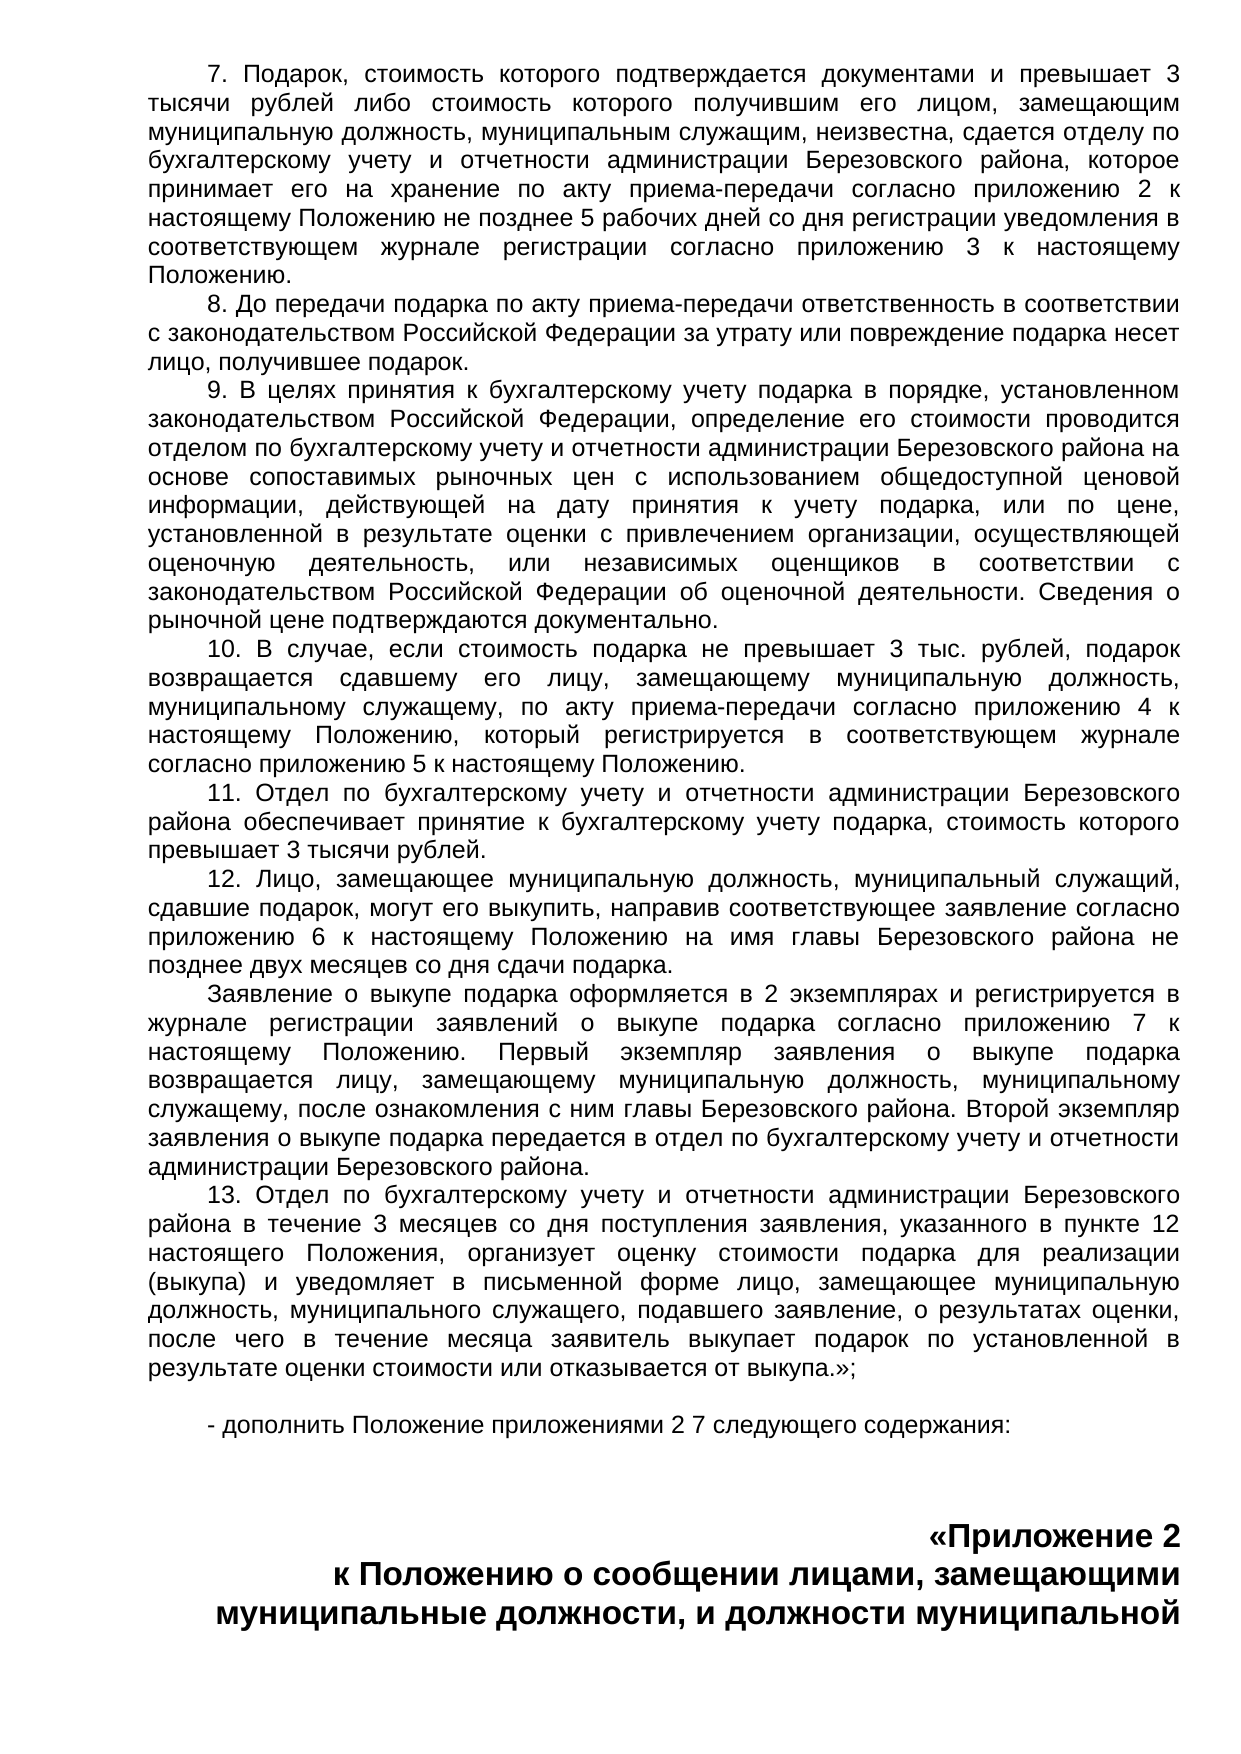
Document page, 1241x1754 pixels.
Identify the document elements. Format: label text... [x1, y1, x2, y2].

text 7. Подарок, стоимость которого подтверждается документами и превышает 3 тысячи рублей либо стоимость которого получившим его лицом, замещающим муниципальную должность, муниципальным служащим, неизвестна, сдается отделу по бухгалтерскому учету и отчетности администрации Березовского района, которое принимает его на хранение по акту приема-передачи согласно приложению 2 к настоящему Положению не позднее 5 рабочих дней со дня регистрации уведомления в соответствующем журнале регистрации согласно приложению 3 к настоящему Положению. [148, 59, 1181, 289]
text 13. Отдел по бухгалтерскому учету и отчетности администрации Березовского района в течение 3 месяцев со дня поступления заявления, указанного в пункте 12 настоящего Положения, организует оценку стоимости подарка для реализации (выкупа) и уведомляет в письменной форме лицо, замещающее муниципальную должность, муниципального служащего, подавшего заявление, о результатах оценки, после чего в течение месяца заявитель выкупает подарок по установленной в результате оценки стоимости или отказывается от выкупа.»; [148, 1180, 1181, 1382]
text 11. Отдел по бухгалтерскому учету и отчетности администрации Березовского района обеспечивает принятие к бухгалтерскому учету подарка, стоимость которого превышает 3 тысячи рублей. [148, 778, 1181, 864]
text 8. До передачи подарка по акту приема-передачи ответственность в соответствии с законодательством Российской Федерации за утрату или повреждение подарка несет лицо, получившее подарок. [148, 289, 1181, 375]
text 12. Лицо, замещающее муниципальную должность, муниципальный служащий, сдавшие подарок, могут его выкупить, направив соответствующее заявление согласно приложению 6 к настоящему Положению на имя главы Березовского района не позднее двух месяцев со дня сдачи подарка. [148, 864, 1181, 979]
text 10. В случае, если стоимость подарка не превышает 3 тыс. рублей, подарок возвращается сдавшему его лицу, замещающему муниципальную должность, муниципальному служащему, по акту приема-передачи согласно приложению 4 к настоящему Положению, который регистрируется в соответствующем журнале согласно приложению 5 к настоящему Положению. [148, 634, 1181, 778]
text Заявление о выкупе подарка оформляется в 2 экземплярах и регистрируется в журнале регистрации заявлений о выкупе подарка согласно приложению 7 к настоящему Положению. Первый экземпляр заявления о выкупе подарка возвращается лицу, замещающему муниципальную должность, муниципальному служащему, после ознакомления с ним главы Березовского района. Второй экземпляр заявления о выкупе подарка передается в отдел по бухгалтерскому учету и отчетности администрации Березовского района. [148, 979, 1181, 1180]
text 9. В целях принятия к бухгалтерскому учету подарка в порядке, установленном законодательством Российской Федерации, определение его стоимости проводится отделом по бухгалтерскому учету и отчетности администрации Березовского района на основе сопоставимых рыночных цен с использованием общедоступной ценовой информации, действующей на дату принятия к учету подарка, или по цене, установленной в результате оценки с привлечением организации, осуществляющей оценочную деятельность, или независимых оценщиков в соответствии с законодательством Российской Федерации об оценочной деятельности. Сведения о рыночной цене подтверждаются документально. [148, 375, 1181, 634]
text к Положению о сообщении лицами, замещающими [207, 1554, 1181, 1593]
text «Приложение 2 [207, 1516, 1181, 1554]
text - дополнить Положение приложениями 2 7 следующего содержания: [148, 1410, 1181, 1439]
text муниципальные должности, и должности муниципальной [207, 1593, 1181, 1631]
